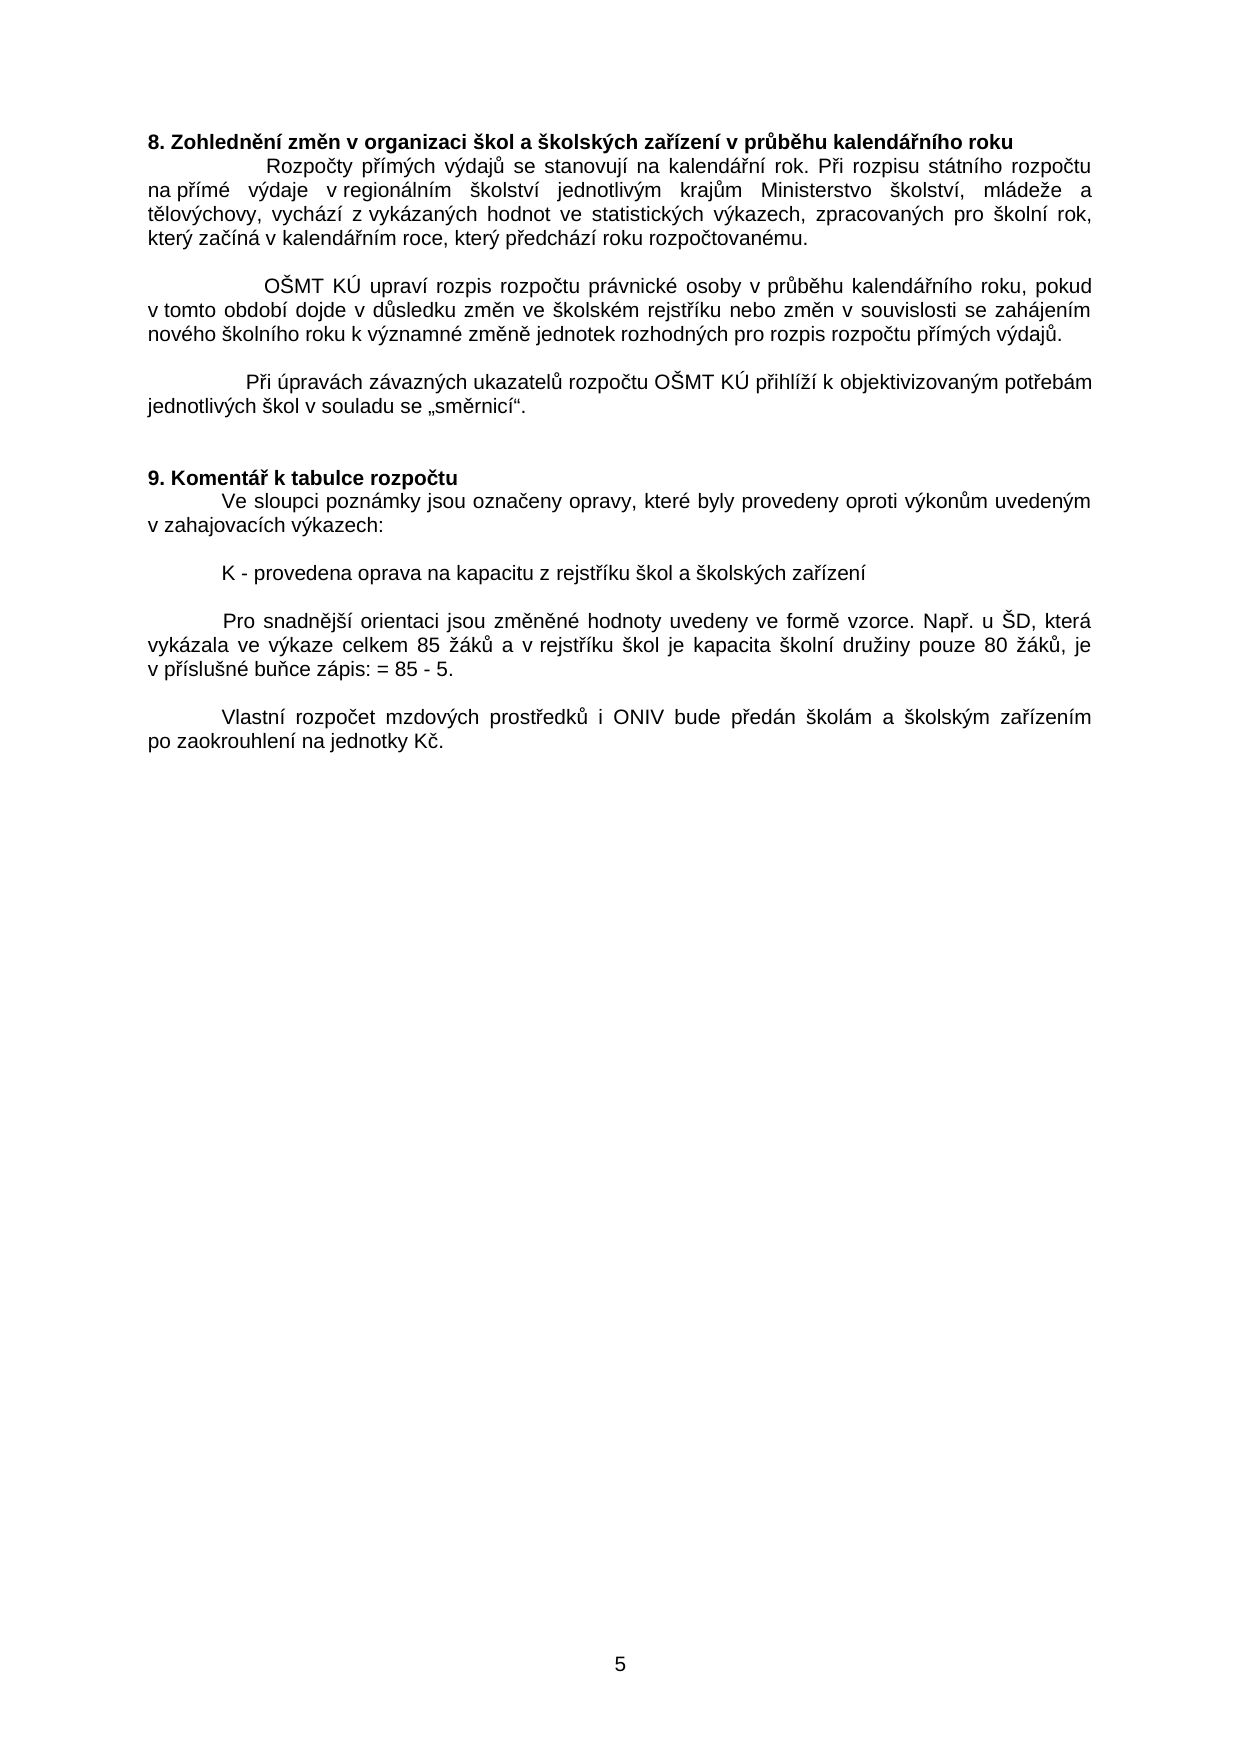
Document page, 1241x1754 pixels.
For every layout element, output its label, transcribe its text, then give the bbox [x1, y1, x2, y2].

text OŠMT KÚ upraví rozpis rozpočtu právnické osoby v průběhu kalendářního roku, pokud v tomto období dojde v důsledku změn ve školském rejstříku nebo změn v souvislosti se zahájením nového školního roku k významné změně jednotek rozhodných pro rozpis rozpočtu přímých výdajů. [148, 274, 1092, 346]
subtitle 8. Zohlednění změn v organizaci škol a školských zařízení v průběhu kalendářního roku [148, 130, 1092, 154]
text Vlastní rozpočet mzdových prostředků i ONIV bude předán školám a školským zařízením po zaokrouhlení na jednotky Kč. [148, 705, 1092, 753]
subtitle 9. Komentář k tabulce rozpočtu [148, 465, 1092, 489]
text Pro snadnější orientaci jsou změněné hodnoty uvedeny ve formě vzorce. Např. u ŠD, která vykázala ve výkaze celkem 85 žáků a v rejstříku škol je kapacita školní družiny pouze 80 žáků, je v příslušné buňce zápis: = 85 - 5. [148, 609, 1092, 681]
text Rozpočty přímých výdajů se stanovují na kalendářní rok. Při rozpisu státního rozpočtu na přímé výdaje v regionálním školství jednotlivým krajům Ministerstvo školství, mládeže a tělovýchovy, vychází z vykázaných hodnot ve statistických výkazech, zpracovaných pro školní rok, který začíná v kalendářním roce, který předchází roku rozpočtovanému. [148, 154, 1092, 250]
text Ve sloupci poznámky jsou označeny opravy, které byly provedeny oproti výkonům uvedeným v zahajovacích výkazech: [148, 489, 1092, 537]
text K - provedena oprava na kapacitu z rejstříku škol a školských zařízení [148, 561, 1092, 585]
text Při úpravách závazných ukazatelů rozpočtu OŠMT KÚ přihlíží k objektivizovaným potřebám jednotlivých škol v souladu se „směrnicí“. [148, 369, 1092, 417]
